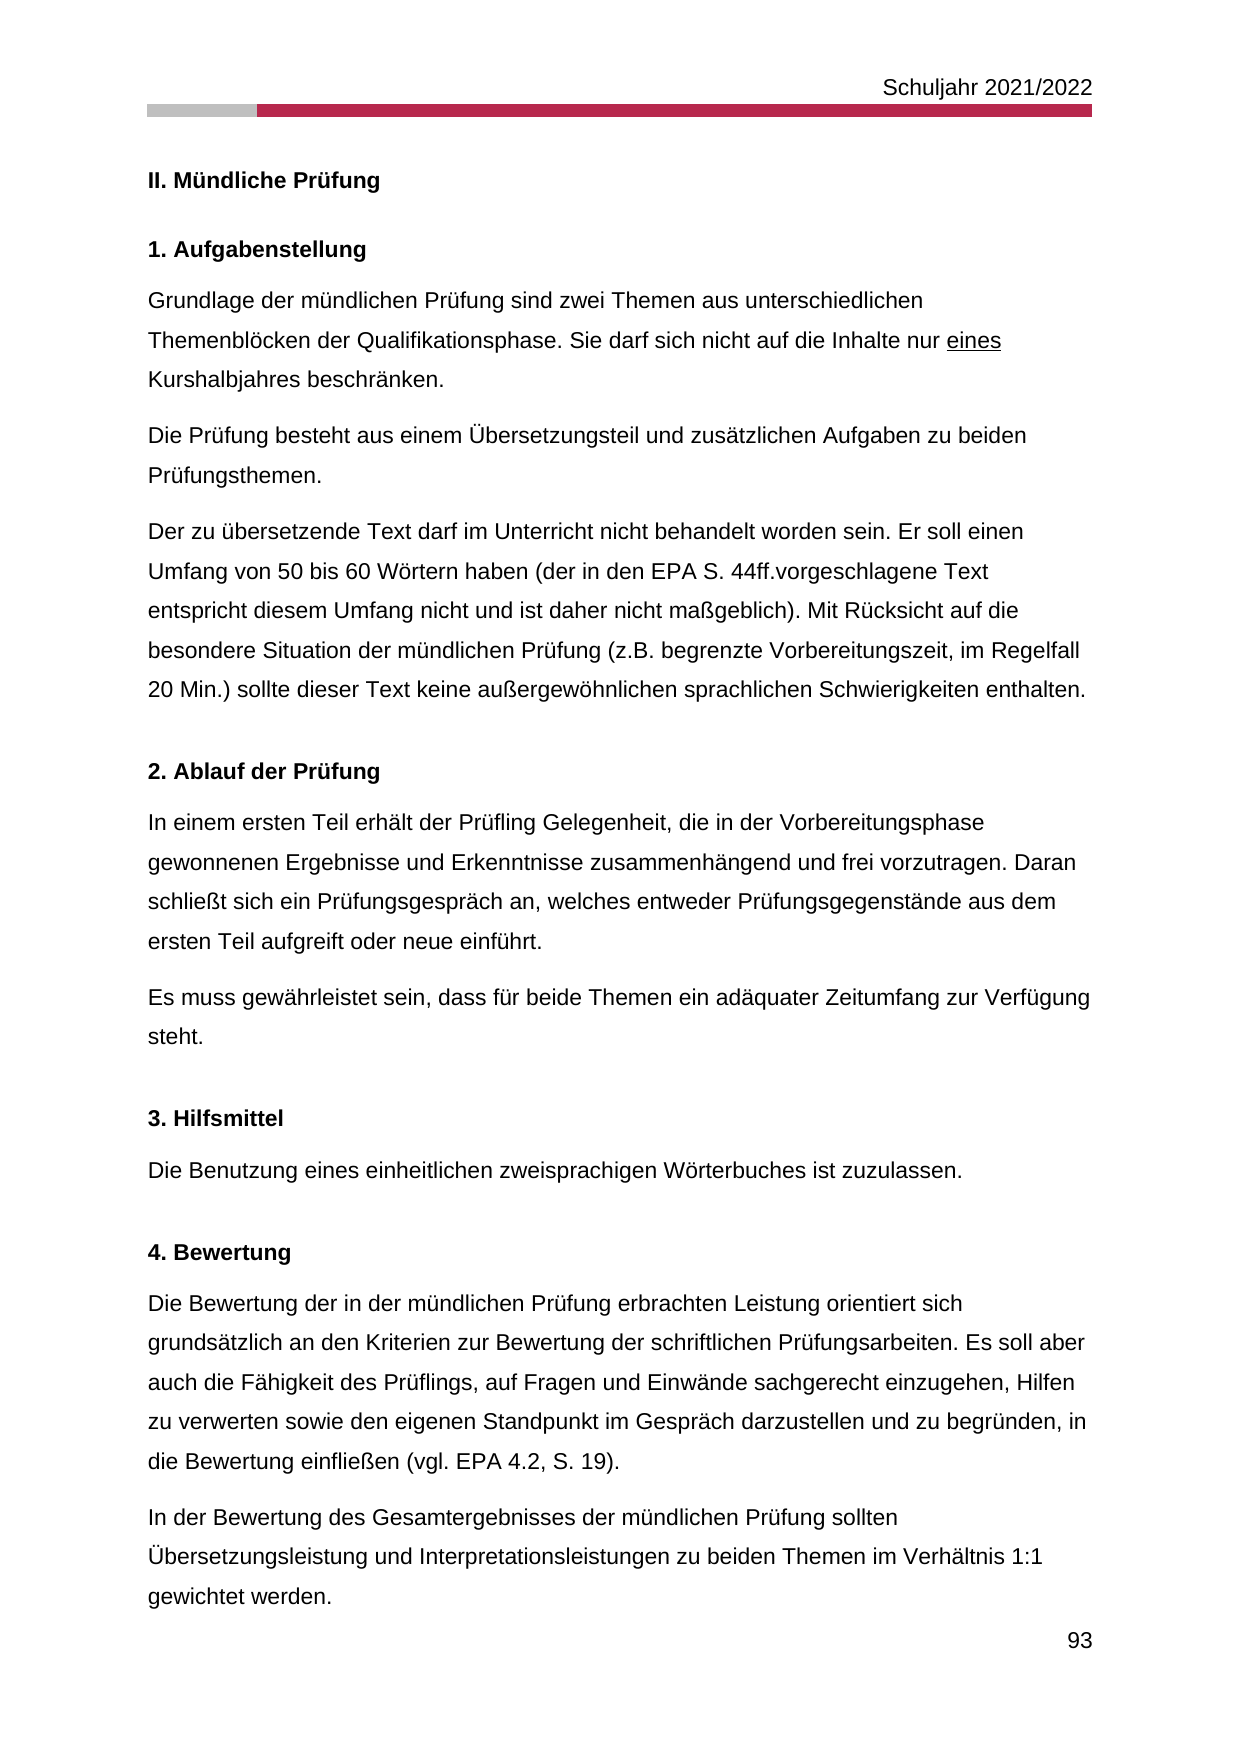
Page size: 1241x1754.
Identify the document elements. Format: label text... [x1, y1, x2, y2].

subtitle 3. Hilfsmittel [148, 1100, 1092, 1132]
text Der zu übersetzende Text darf im Unterricht nicht behandelt worden sein. Er soll einen Umfang von 50 bis 60 Wörtern haben (der in den EPA S. 44ff.vorgeschlagene Text entspricht diesem Umfang nicht und ist daher nicht maßgeblich). Mit Rücksicht auf die besondere Situation der mündlichen Prüfung (z.B. begrenzte Vorbereitungszeit, im Regelfall 20 Min.) sollte dieser Text keine außergewöhnlichen sprachlichen Schwierigkeiten enthalten. [148, 518, 1092, 702]
subtitle II. Mündliche Prüfung [148, 162, 1092, 194]
subtitle 1. Aufgabenstellung [148, 231, 1092, 262]
text In einem ersten Teil erhält der Prüfling Gelegenheit, die in der Vorbereitungsphase gewonnenen Ergebnisse und Erkenntnisse zusammenhängend und frei vorzutragen. Daran schließt sich ein Prüfungsgespräch an, welches entweder Prüfungsgegenstände aus dem ersten Teil aufgreift oder neue einführt. [148, 809, 1092, 954]
subtitle 4. Bewertung [148, 1233, 1092, 1265]
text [148, 1504, 1092, 1609]
subtitle 2. Ablauf der Prüfung [148, 753, 1092, 784]
text Grundlage der mündlichen Prüfung sind zwei Themen aus unterschiedlichen Themenblöcken der Qualifikationsphase. Sie darf sich nicht auf die Inhalte nur eines Kurshalbjahres beschränken. [148, 287, 1092, 393]
text Die Bewertung der in der mündlichen Prüfung erbrachten Leistung orientiert sich grundsätzlich an den Kriterien zur Bewertung der schriftlichen Prüfungsarbeiten. Es soll aber auch die Fähigkeit des Prüflings, auf Fragen und Einwände sachgerecht einzugehen, Hilfen zu verwerten sowie den eigenen Standpunkt im Gespräch darzustellen und zu begründen, in die Bewertung einfließen (vgl. EPA 4.2, S. 19). [148, 1290, 1092, 1474]
text Es muss gewährleistet sein, dass für beide Themen ein adäquater Zeitumfang zur Verfügung steht. [148, 984, 1092, 1050]
text Die Benutzung eines einheitlichen zweisprachigen Wörterbuches ist zuzulassen. [148, 1157, 1092, 1183]
text Die Prüfung besteht aus einem Übersetzungsteil und zusätzlichen Aufgaben zu beiden Prüfungsthemen. [148, 422, 1092, 488]
